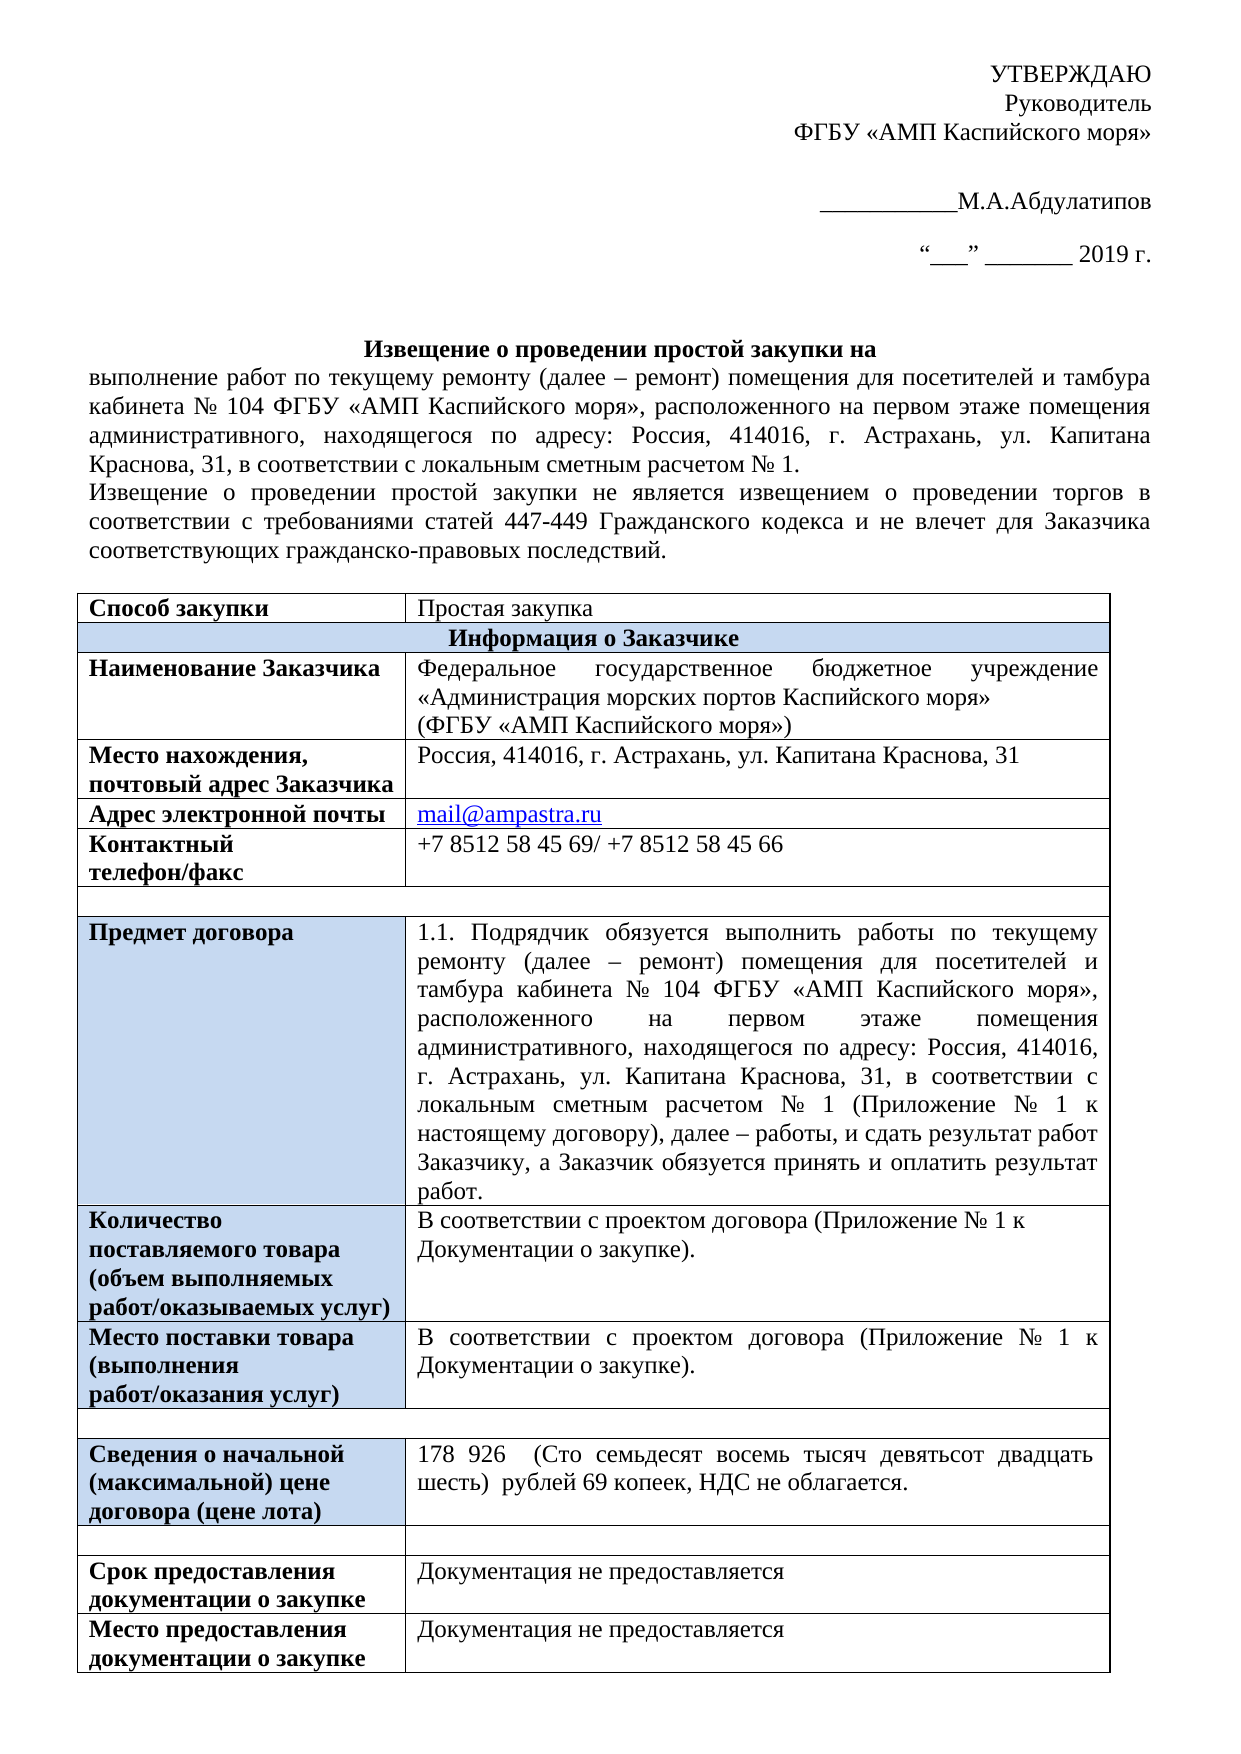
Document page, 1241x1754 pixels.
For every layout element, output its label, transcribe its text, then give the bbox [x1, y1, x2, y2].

table_cell +7 8512 58 45 69/ +7 8512 58 45 66 [406, 829, 1109, 886]
table_cell [78, 887, 1109, 916]
table_cell Место предоставления документации о закупке [78, 1614, 405, 1672]
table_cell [406, 1614, 1109, 1672]
table_cell [78, 1409, 1109, 1438]
table_cell Срок предоставления документации о закупке [78, 1556, 405, 1613]
table_header Простая закупка [406, 594, 1109, 622]
table_cell Предмет договора [78, 917, 405, 1204]
text “___” _______ 2019 г. [89, 239, 1152, 268]
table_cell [406, 1556, 1109, 1613]
text УТВЕРЖДАЮ [89, 59, 1152, 88]
table_cell Контактный телефон/факс [78, 829, 405, 886]
table_cell Место нахождения, почтовый адрес Заказчика [78, 740, 405, 798]
table_cell Сведения о начальной (максимальной) цене договора (цене лота) [78, 1439, 405, 1525]
table_cell Федеральное государственное бюджетное учреждение «Администрация морских портов Каспийского моря» (ФГБУ «АМП Каспийского моря») [406, 653, 1109, 739]
text ФГБУ «АМП Каспийского моря» [89, 117, 1152, 145]
table_cell Россия, 414016, г. Астрахань, ул. Капитана Краснова, 31 [406, 740, 1109, 798]
table_cell [78, 1526, 405, 1555]
table_cell Количество поставляемого товара (объем выполняемых работ/оказываемых услуг) [78, 1206, 405, 1321]
table_cell Адрес электронной почты [78, 799, 405, 828]
table_cell mail@ampastra.ru [406, 799, 1109, 828]
table_header Способ закупки [78, 594, 405, 622]
text Извещение о проведении простой закупки на [89, 334, 1152, 362]
table_cell 178 926 (Сто семьдесят восемь тысяч девятьсот двадцать шесть) рублей 69 копеек, НДС не облагается. [406, 1439, 1109, 1525]
table_cell В соответствии с проектом договора (Приложение № 1 к Документации о закупке). [406, 1206, 1109, 1321]
text выполнение работ по текущему ремонту (далее – ремонт) помещения для посетителей и тамбура кабинета № 104 ФГБУ «АМП Каспийского моря», расположенного на первом этаже помещения административного, находящегося по адресу: Россия, 414016, г. Астрахань, ул. Капитана Краснова, 31, в соответствии с локальным сметным расчетом № 1. [89, 362, 1152, 477]
table_cell В соответствии с проектом договора (Приложение № 1 к Документации о закупке). [406, 1322, 1109, 1408]
table_cell Информация о Заказчике [78, 623, 1109, 652]
text ___________М.А.Абдулатипов [89, 186, 1152, 214]
table_cell 1.1. Подрядчик обязуется выполнить работы по текущему ремонту (далее – ремонт) помещения для посетителей и тамбура кабинета № 104 ФГБУ «АМП Каспийского моря», расположенного на первом этаже помещения административного, находящегося по адресу: Россия, 414016, г. Астрахань, ул. Капитана Краснова, 31, в соответствии с локальным сметным расчетом № 1 (Приложение № 1 к настоящему договору), далее – работы, и сдать результат работ Заказчику, а Заказчик обязуется принять и оплатить результат работ. [406, 917, 1109, 1204]
text Руководитель [89, 88, 1152, 117]
table_cell Место поставки товара (выполнения работ/оказания услуг) [78, 1322, 405, 1408]
table_cell Наименование Заказчика [78, 653, 405, 739]
table_cell [406, 1526, 1109, 1555]
text Извещение о проведении простой закупки не является извещением о проведении торгов в соответствии с требованиями статей 447-449 Гражданского кодекса и не влечет для Заказчика соответствующих гражданско-правовых последствий. [89, 477, 1152, 564]
